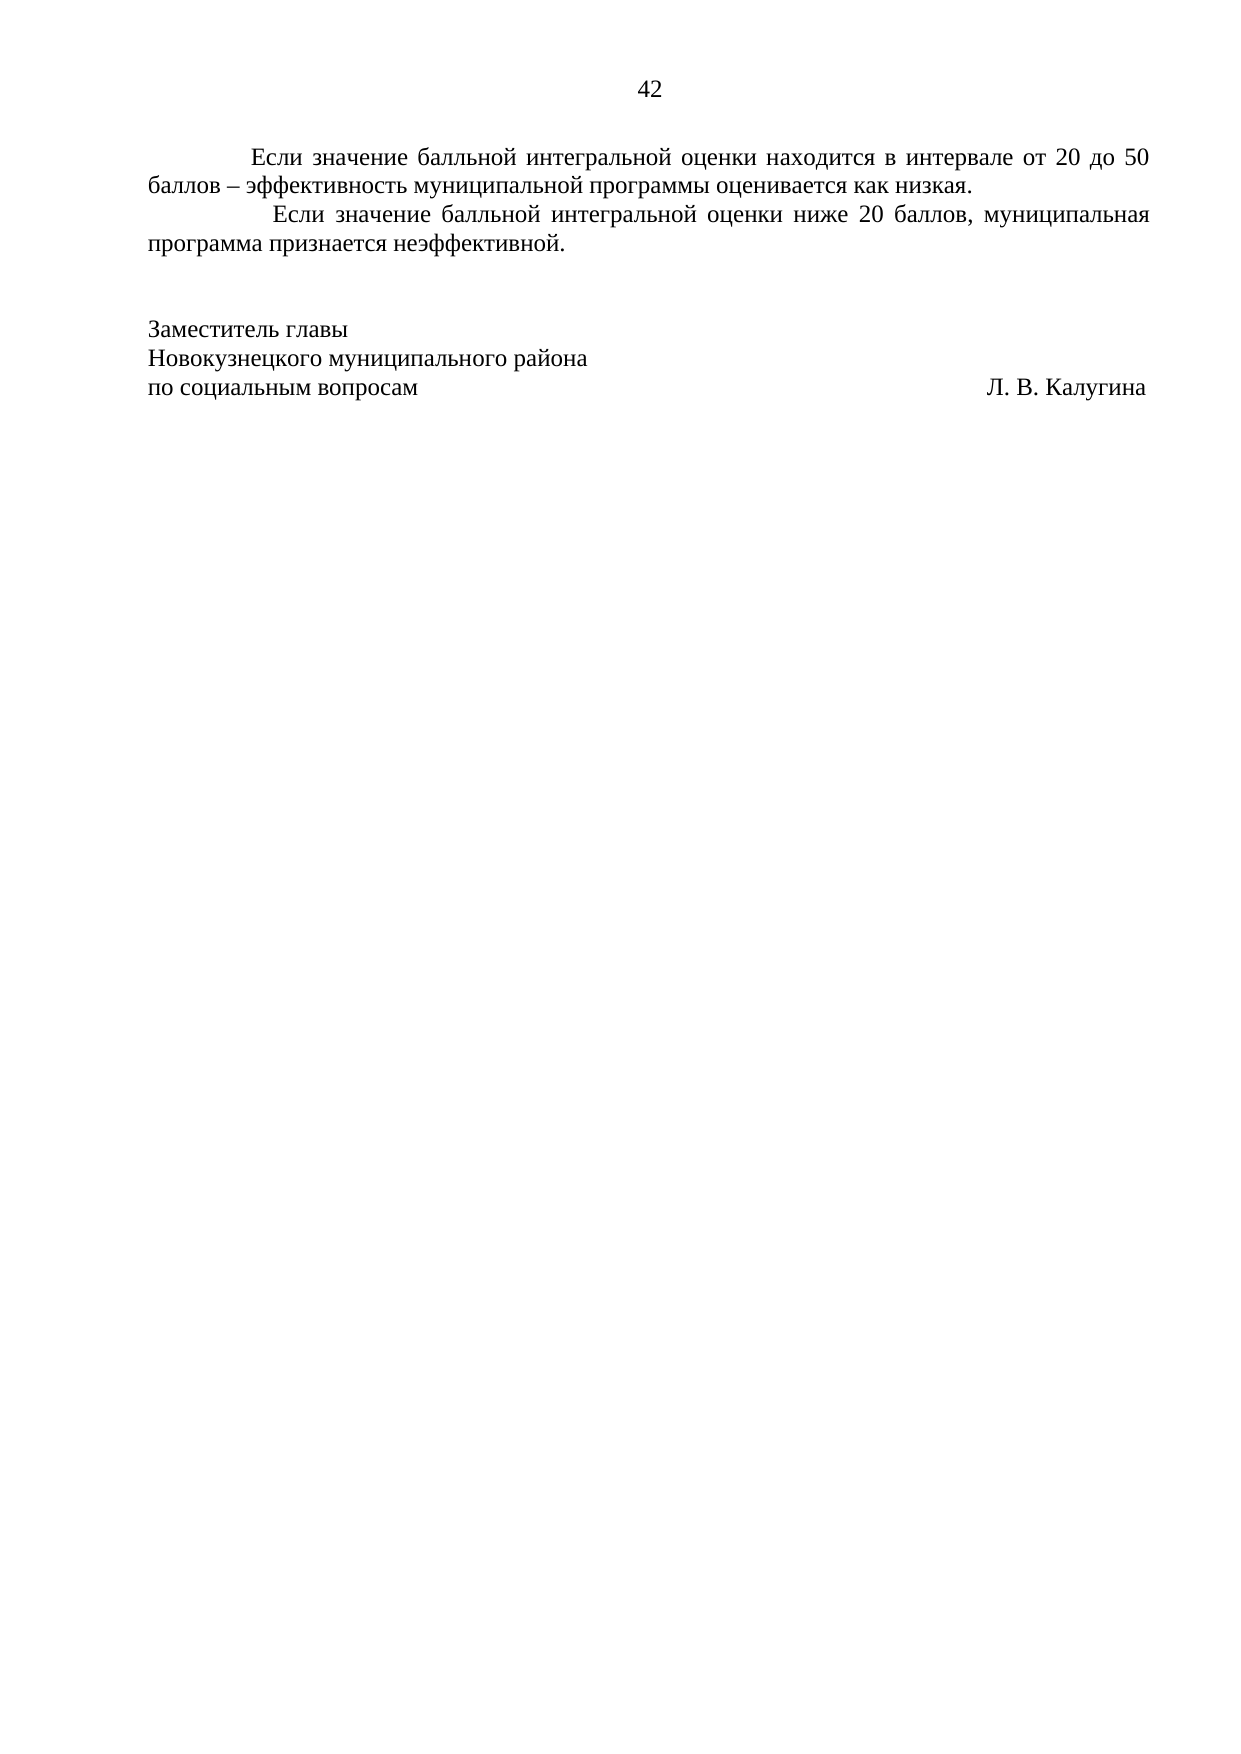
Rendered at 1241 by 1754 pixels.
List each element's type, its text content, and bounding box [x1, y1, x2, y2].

text Новокузнецкого муниципального района [148, 343, 1152, 372]
text Если значение балльной интегральной оценки находится в интервале от 20 до 50 баллов – эффективность муниципальной программы оценивается как низкая. [148, 142, 1152, 199]
text Если значение балльной интегральной оценки ниже 20 баллов, муниципальная программа признается неэффективной. [148, 199, 1152, 257]
text Заместитель главы [148, 314, 1152, 343]
text по социальным вопросам Л. В. Калугина [148, 372, 1152, 401]
